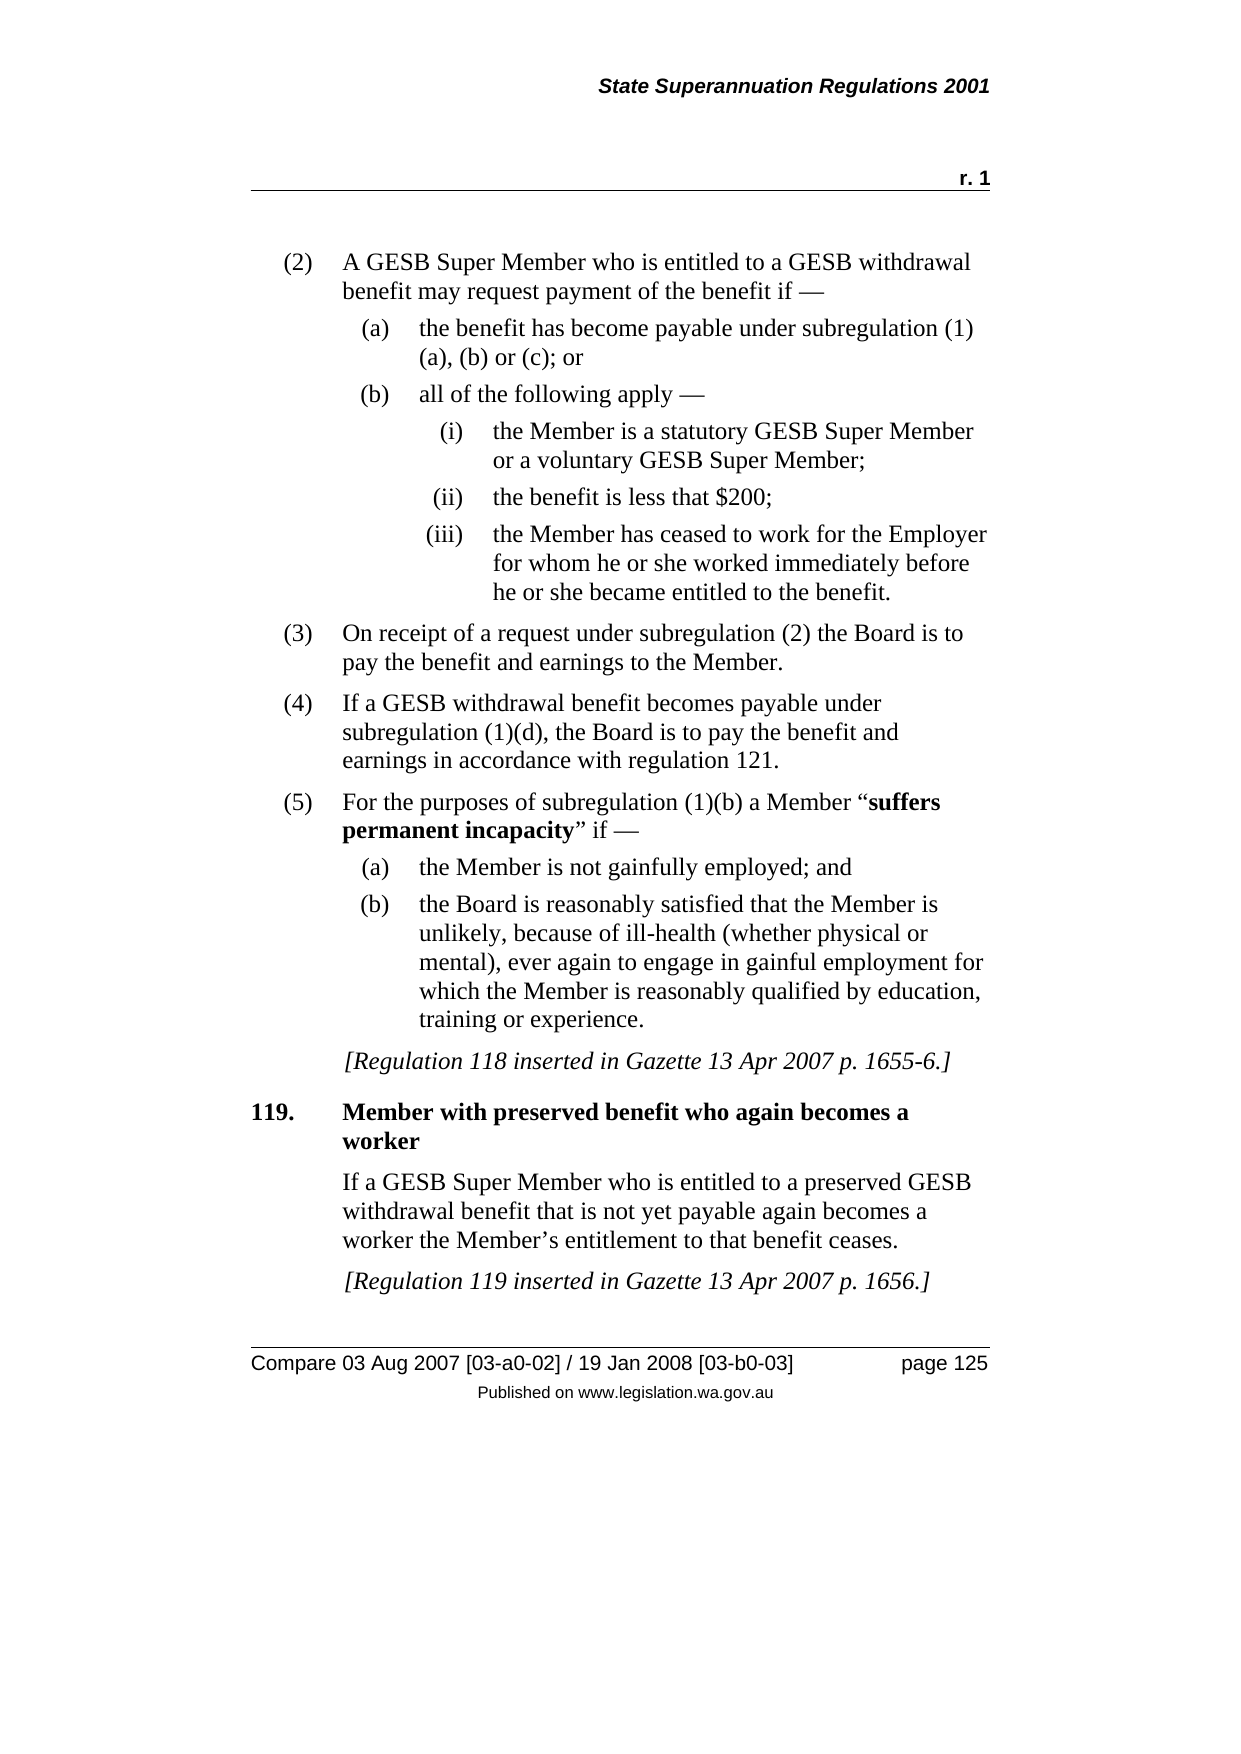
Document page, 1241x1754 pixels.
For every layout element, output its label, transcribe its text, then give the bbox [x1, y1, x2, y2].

text (i) the Member is a statutory GESB Super Member or a voluntary GESB Super Member; [251, 416, 990, 474]
text (a) the Member is not gainfully employed; and [251, 852, 990, 881]
text (a) the benefit has become payable under subregulation (1)(a), (b) or (c); or [251, 313, 990, 371]
text [Regulation 118 inserted in Gazette 13 Apr 2007 p. 1655-6.] [251, 1046, 990, 1074]
text (b) all of the following apply — [251, 379, 990, 408]
text (3) On receipt of a request under subregulation (2) the Board is to pay the benefit and earnings to the Member. [251, 618, 990, 675]
text If a GESB Super Member who is entitled to a preserved GESB withdrawal benefit that is not yet payable again becomes a worker the Member’s entitlement to that benefit ceases. [251, 1167, 990, 1254]
text (iii) the Member has ceased to work for the Employer for whom he or she worked immediately before he or she became entitled to the benefit. [251, 519, 990, 605]
subtitle 119. Member with preserved benefit who again becomes a worker [251, 1097, 990, 1155]
text (ii) the benefit is less that $200; [251, 482, 990, 511]
text (2) A GESB Super Member who is entitled to a GESB withdrawal benefit may request payment of the benefit if — [251, 247, 990, 305]
text (4) If a GESB withdrawal benefit becomes payable under subregulation (1)(d), the Board is to pay the benefit and earnings in accordance with regulation 121. [251, 688, 990, 774]
text (5) For the purposes of subregulation (1)(b) a Member “suffers permanent incapacity” if — [251, 787, 990, 844]
text [Regulation 119 inserted in Gazette 13 Apr 2007 p. 1656.] [251, 1266, 990, 1295]
text (b) the Board is reasonably satisfied that the Member is unlikely, because of ill-health (whether physical or mental), ever again to engage in gainful employment for which the Member is reasonably qualified by education, training or experience. [251, 889, 990, 1033]
